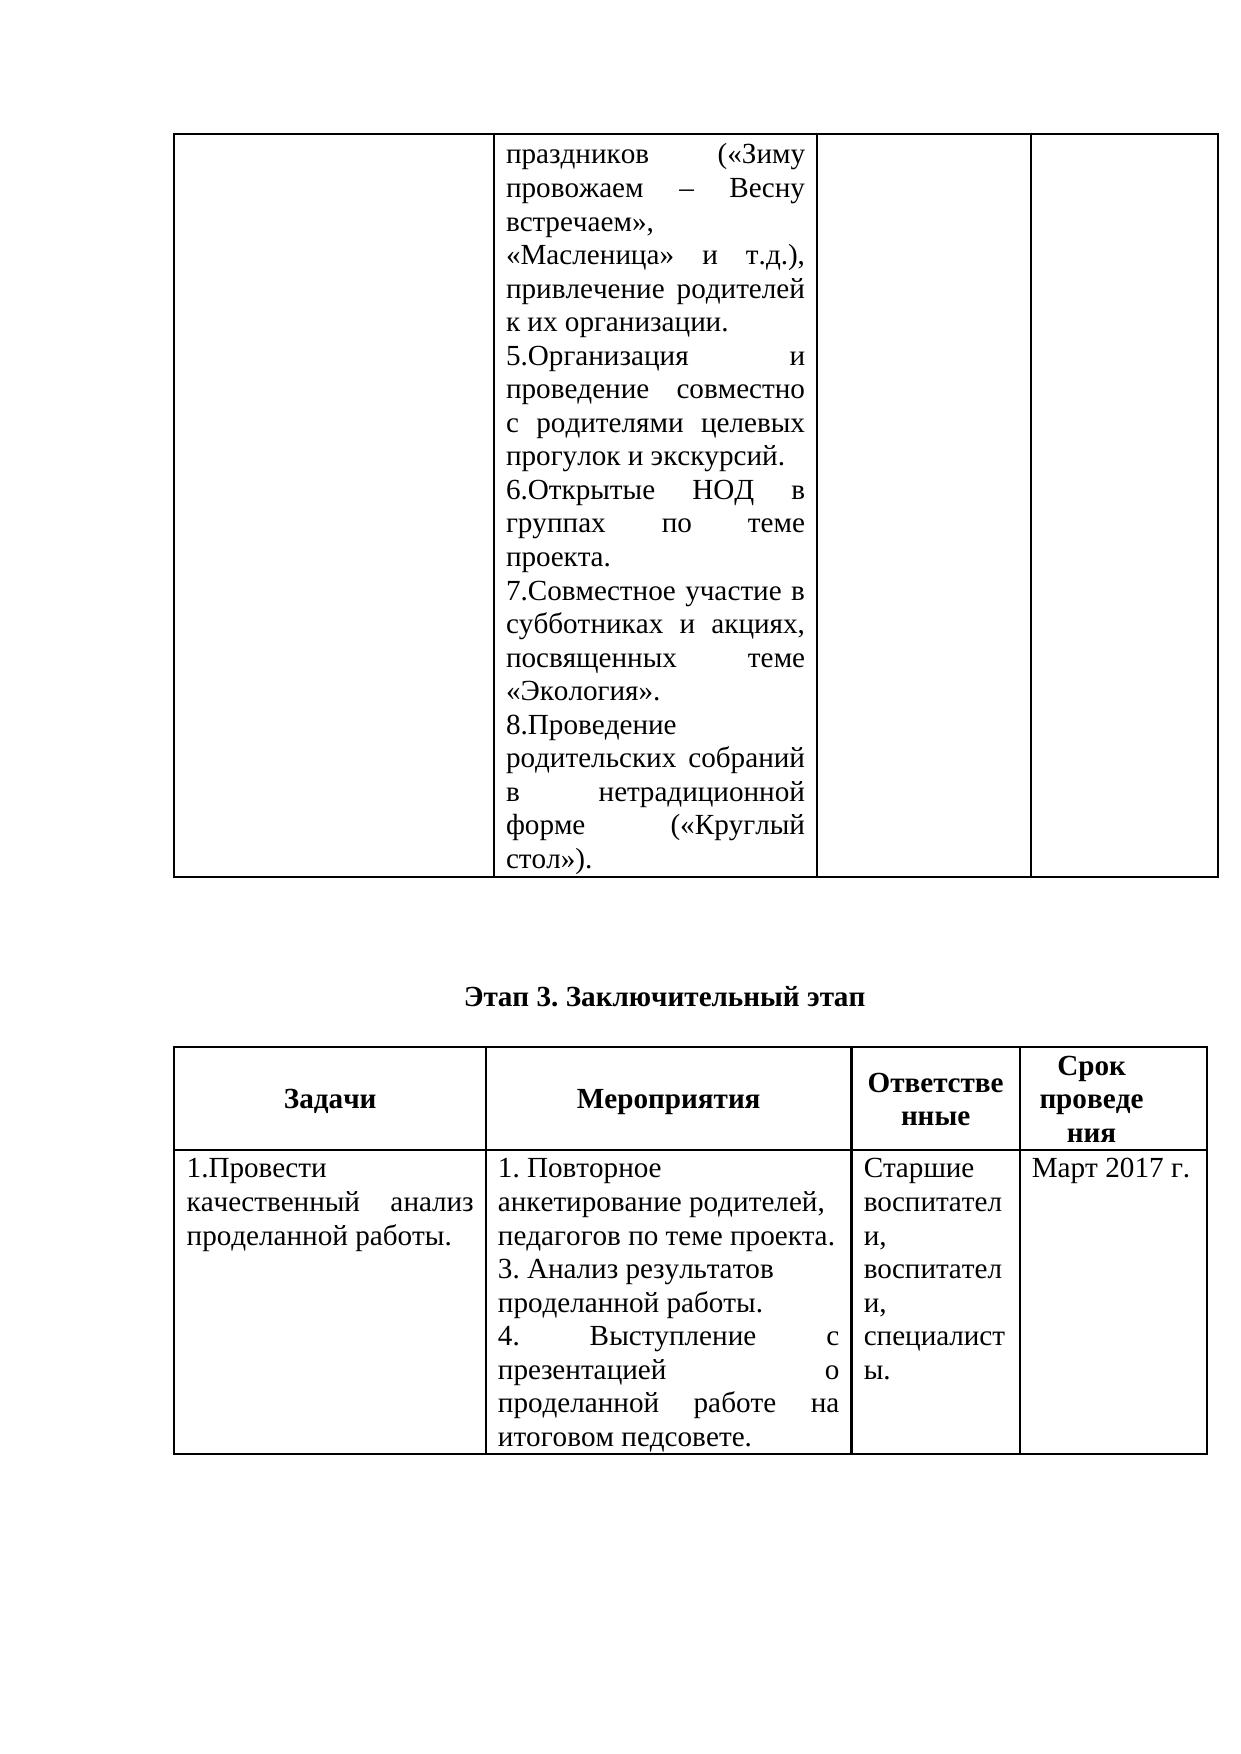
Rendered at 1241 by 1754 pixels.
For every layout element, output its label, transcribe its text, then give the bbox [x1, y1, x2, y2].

table_cell 1. Повторное анкетирование родителей, педагогов по теме проекта. 3. Анализ результатов проделанной работы. 4. Выступление с презентацией о проделанной работе на итоговом педсовете. [487, 1151, 850, 1452]
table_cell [495, 135, 816, 876]
table_header Задачи [175, 1048, 485, 1148]
table_header Мероприятия [487, 1048, 850, 1148]
table_cell Старшие воспитатели, воспитатели, специалисты. [853, 1151, 1019, 1452]
table_header Срок проведения [1021, 1048, 1206, 1148]
text Этап 3. Заключительный этап [177, 979, 1152, 1012]
table_header Ответственные [853, 1048, 1019, 1148]
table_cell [175, 135, 493, 876]
table_cell 1.Провести качественный анализ проделанной работы. [175, 1151, 485, 1452]
table_cell Март 2017 г. [1021, 1151, 1206, 1452]
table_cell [1032, 135, 1217, 876]
